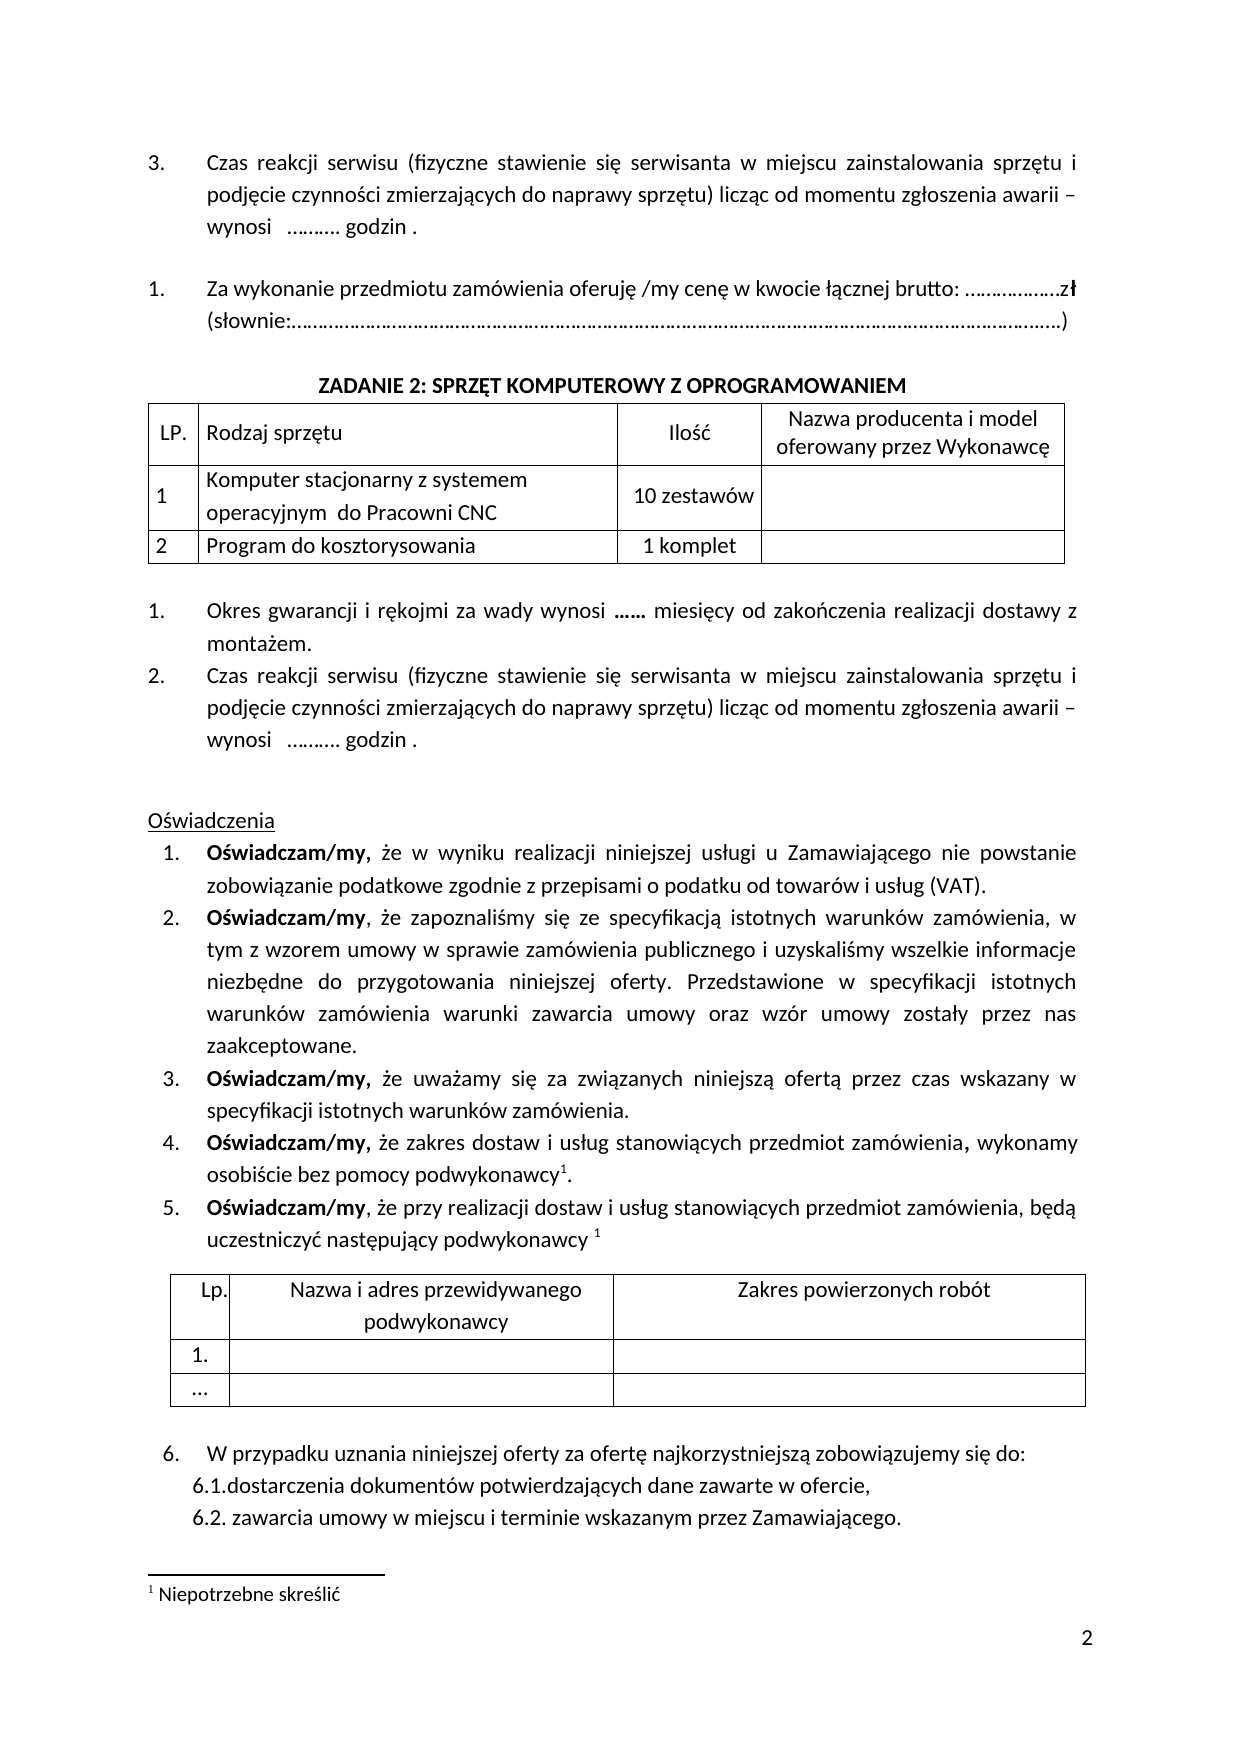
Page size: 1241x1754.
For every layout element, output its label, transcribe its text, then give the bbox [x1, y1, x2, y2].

table_cell [762, 531, 1064, 563]
table_cell [230, 1374, 613, 1406]
list W przypadku uznania niniejszej oferty za ofertę najkorzystniejszą zobowiązujemy się do: [162, 1439, 1078, 1467]
list 6.2. zawarcia umowy w miejscu i terminie wskazanym przez Zamawiającego. [192, 1503, 1093, 1531]
list Za wykonanie przedmiotu zamówienia oferuję /my cenę w kwocie łącznej brutto: ………………zł [148, 274, 1078, 302]
list (słownie:…………………………………………………………………………………………………………………………….….) [207, 307, 1078, 334]
list Okres gwarancji i rękojmi za wady wynosi …… miesięcy od zakończenia realizacji dostawy z montażem. [148, 597, 1078, 657]
table_header LP. [149, 404, 198, 464]
list Oświadczam/my, że w wyniku realizacji niniejszej usługi u Zamawiającego nie powstanie zobowiązanie podatkowe zgodnie z przepisami o podatku od towarów i usług (VAT). [162, 838, 1078, 899]
list Oświadczam/my, że zapoznaliśmy się ze specyfikacją istotnych warunków zamówienia, w tym z wzorem umowy w sprawie zamówienia publicznego i uzyskaliśmy wszelkie informacje niezbędne do przygotowania niniejszej oferty. Przedstawione w specyfikacji istotnych warunków zamówienia warunki zawarcia umowy oraz wzór umowy zostały przez nas zaakceptowane. [162, 903, 1078, 1060]
table_cell [762, 466, 1064, 530]
table_cell Program do kosztorysowania [199, 531, 617, 563]
list Czas reakcji serwisu (fizyczne stawienie się serwisanta w miejscu zainstalowania sprzętu i podjęcie czynności zmierzających do naprawy sprzętu) licząc od momentu zgłoszenia awarii – wynosi ………. godzin . [148, 148, 1078, 240]
list Oświadczam/my, że przy realizacji dostaw i usług stanowiących przedmiot zamówienia, będą uczestniczyć następujący podwykonawcy 1 [162, 1193, 1078, 1253]
table_header Lp. [171, 1275, 229, 1339]
table_cell 1. [171, 1340, 229, 1372]
table_header Zakres powierzonych robót [614, 1275, 1085, 1339]
table_header Ilość [618, 404, 761, 464]
text ZADANIE 2: SPRZĘT KOMPUTEROWY Z OPROGRAMOWANIEM [148, 371, 1078, 399]
list Oświadczam/my, że zakres dostaw i usług stanowiących przedmiot zamówienia, wykonamy osobiście bez pomocy podwykonawcy. [162, 1128, 1078, 1188]
table_cell 1 komplet [618, 531, 761, 563]
table_header Nazwa producenta i model oferowany przez Wykonawcę [762, 404, 1064, 464]
table_cell 1 [149, 466, 198, 530]
list Czas reakcji serwisu (fizyczne stawienie się serwisanta w miejscu zainstalowania sprzętu i podjęcie czynności zmierzających do naprawy sprzętu) licząc od momentu zgłoszenia awarii – wynosi ………. godzin . [148, 661, 1078, 753]
table_cell … [171, 1374, 229, 1406]
table_cell 10 zestawów [618, 466, 761, 530]
table_cell [614, 1340, 1085, 1372]
table_cell [230, 1340, 613, 1372]
text Oświadczenia [148, 806, 1078, 834]
table_cell 2 [149, 531, 198, 563]
table_header Rodzaj sprzętu [199, 404, 617, 464]
table_cell [614, 1374, 1085, 1406]
list 6.1.dostarczenia dokumentów potwierdzających dane zawarte w ofercie, [192, 1471, 1093, 1499]
table_header Nazwa i adres przewidywanego podwykonawcy [230, 1275, 613, 1339]
list Oświadczam/my, że uważamy się za związanych niniejszą ofertą przez czas wskazany w specyfikacji istotnych warunków zamówienia. [162, 1064, 1078, 1124]
table_cell Komputer stacjonarny z systemem operacyjnym do Pracowni CNC [199, 466, 617, 530]
